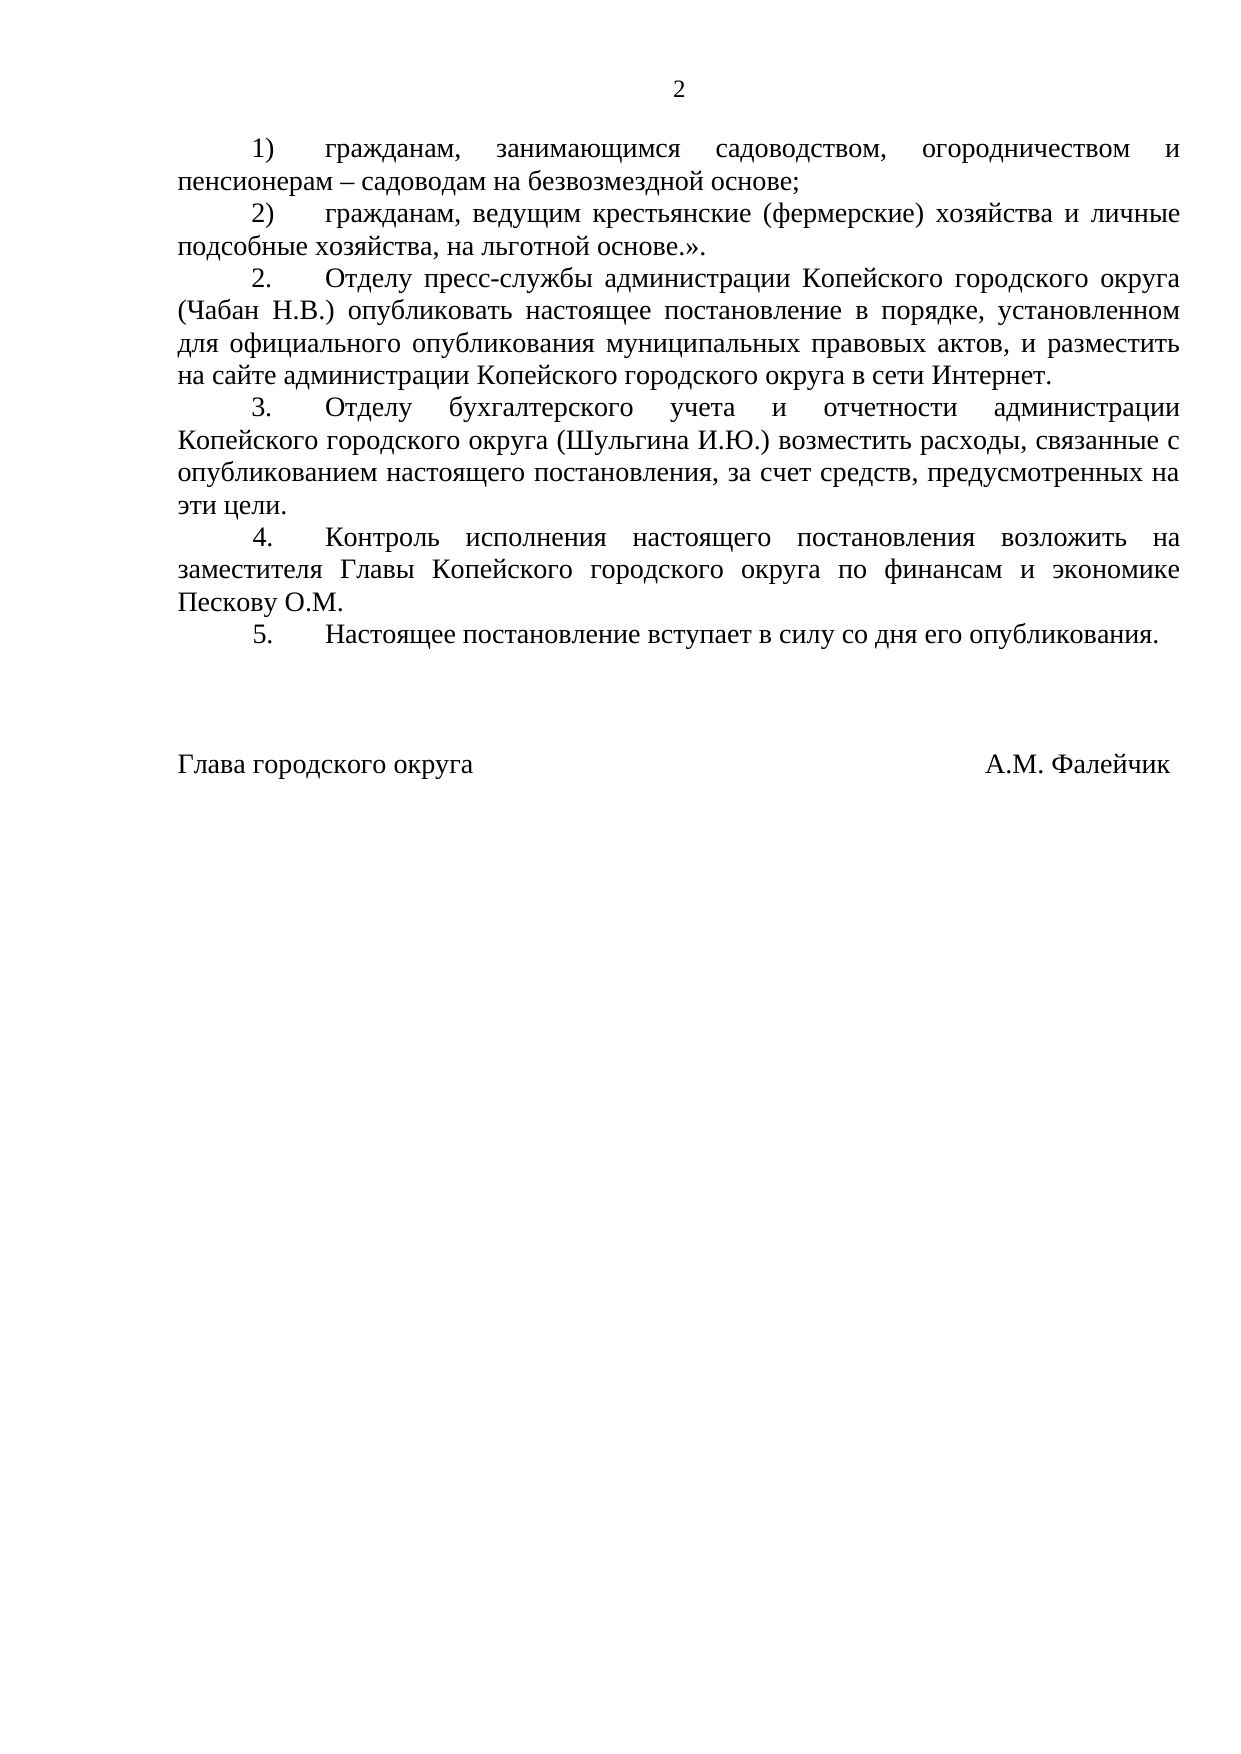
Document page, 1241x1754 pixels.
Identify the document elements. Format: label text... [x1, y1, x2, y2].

list Отделу бухгалтерского учета и отчетности администрации Копейского городского округа (Шульгина И.Ю.) возместить расходы, связанные с опубликованием настоящего постановления, за счет средств, предусмотренных на эти цели. [177, 391, 1181, 520]
list гражданам, занимающимся садоводством, огородничеством и пенсионерам – садоводам на безвозмездной основе; [177, 131, 1181, 196]
list Отделу пресс-службы администрации Копейского городского округа (Чабан Н.В.) опубликовать настоящее постановление в порядке, установленном для официального опубликования муниципальных правовых актов, и разместить на сайте администрации Копейского городского округа в сети Интернет. [177, 261, 1181, 391]
text Глава городского округа А.М. Фалейчик [177, 747, 1181, 779]
list Контроль исполнения настоящего постановления возложить на заместителя Главы Копейского городского округа по финансам и экономике Пескову О.М. [177, 520, 1181, 617]
list Настоящее постановление вступает в силу со дня его опубликования. [177, 617, 1181, 650]
list гражданам, ведущим крестьянские (фермерские) хозяйства и личные подсобные хозяйства, на льготной основе.». [177, 196, 1181, 261]
